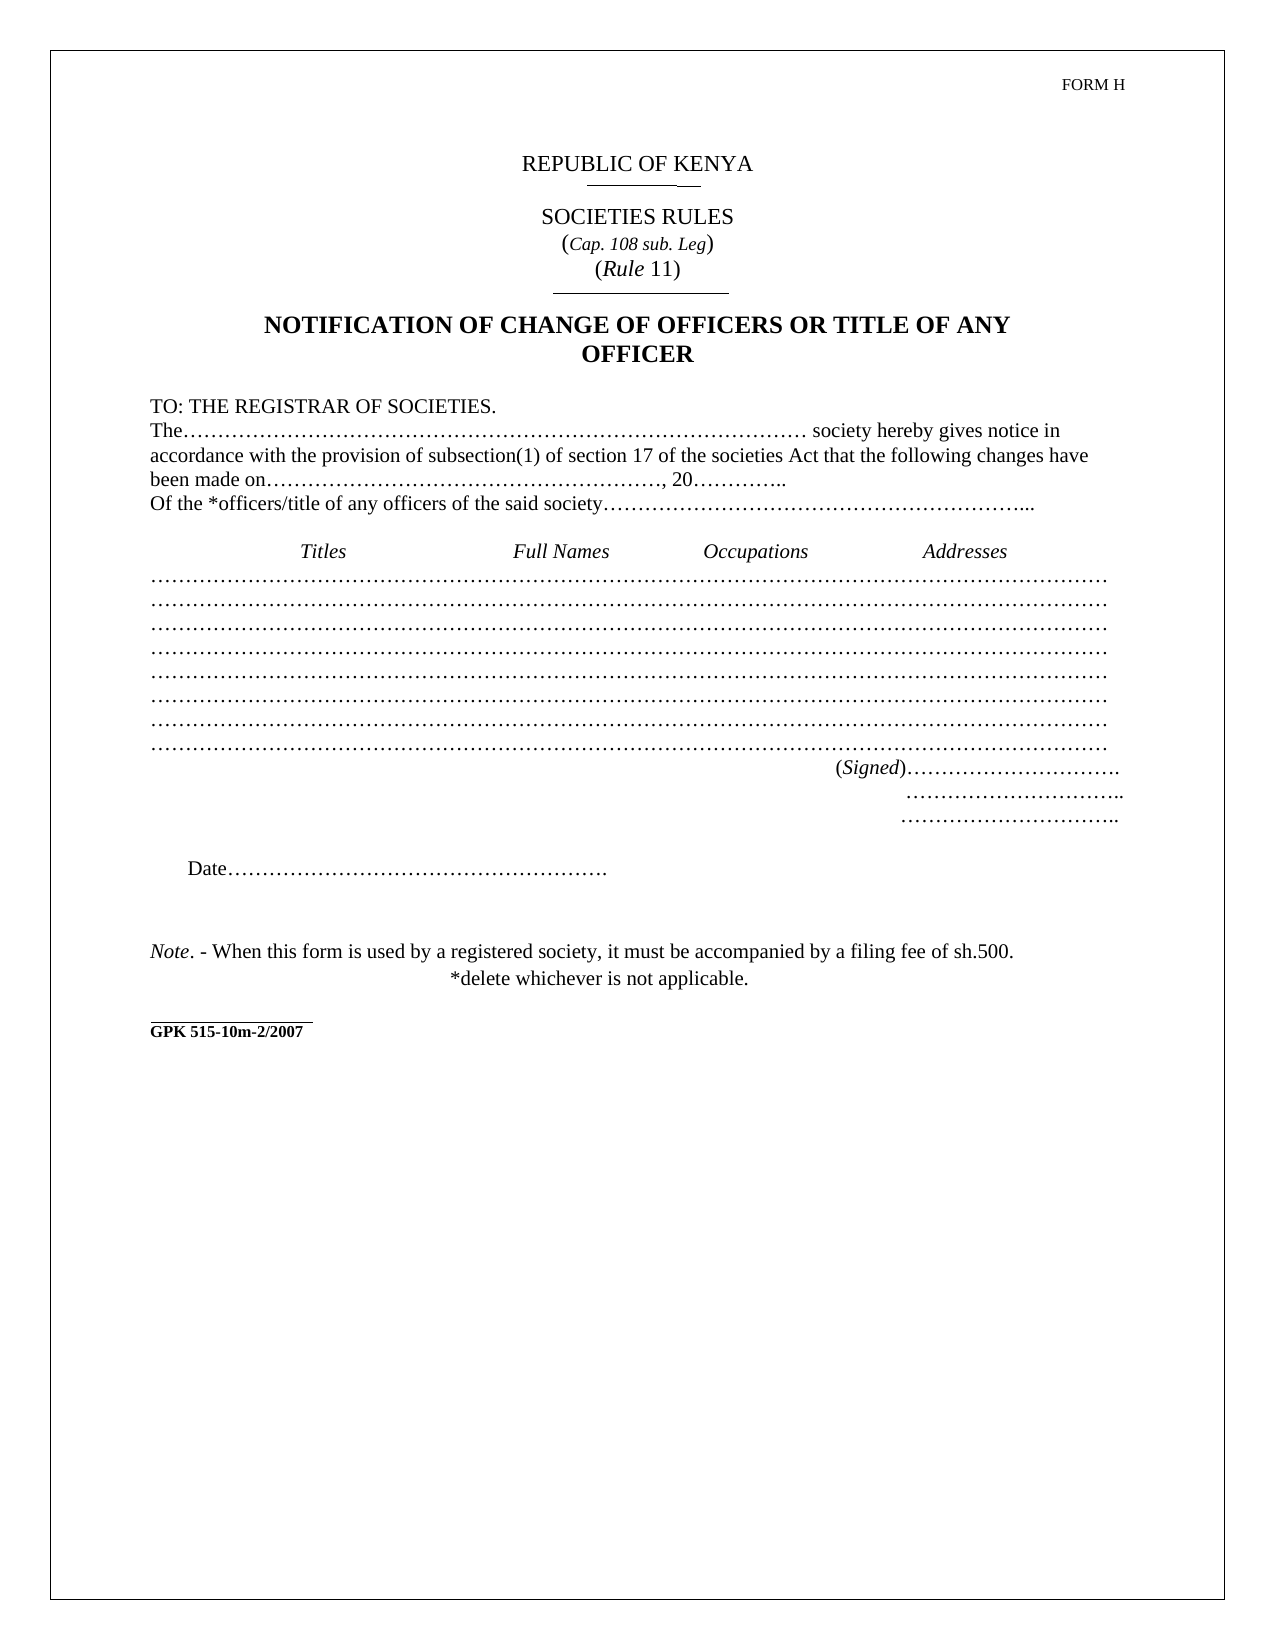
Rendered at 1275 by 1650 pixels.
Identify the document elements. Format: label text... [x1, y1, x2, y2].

text (Signed)…………………………. [187, 755, 1125, 779]
text Note. - When this form is used by a registered society, it must be accompanied by a filing fee of sh.500. [150, 939, 1125, 963]
text Titles Full Names Occupations Addresses [150, 539, 1125, 563]
text (Rule 11) [150, 255, 1125, 282]
text Date………………………………………………. [187, 856, 1125, 879]
text TO: THE REGISTRAR OF SOCIETIES. [150, 394, 1125, 418]
text OFFICER [150, 339, 1125, 368]
text NOTIFICATION OF CHANGE OF OFFICERS OR TITLE OF ANY [150, 311, 1125, 339]
text Of the *officers/title of any officers of the said society……………………………………………………... [150, 491, 1125, 515]
text ………………………….. [187, 803, 1125, 827]
text SOCIETIES RULES [150, 203, 1125, 229]
text GPK 515-10m-2/2007 [150, 1022, 1125, 1041]
text ………………………….. [187, 779, 1125, 803]
text REPUBLIC OF KENYA [150, 150, 1125, 176]
text *delete whichever is not applicable. [375, 966, 1125, 990]
text (Cap. 108 sub. Leg) [150, 229, 1125, 255]
text The……………………………………………………………………………… society hereby gives notice in accordance with the provision of subsection(1) of section 17 of the societies Act that the following changes have been made on…………………………………………………, 20………….. [150, 418, 1125, 491]
text …………………………………………………………………………………………………………………………………………………………………………………………………………………………………………………………………………………………………………………………………………………………………………………………………………………………………………………………………………………………………………………………………………………………………………………………………………………………………………………………………………………………………………………………………………………………………………………………………………………………………………………………………………………………………………………………………………………………………………………………………………………… [150, 563, 1125, 755]
